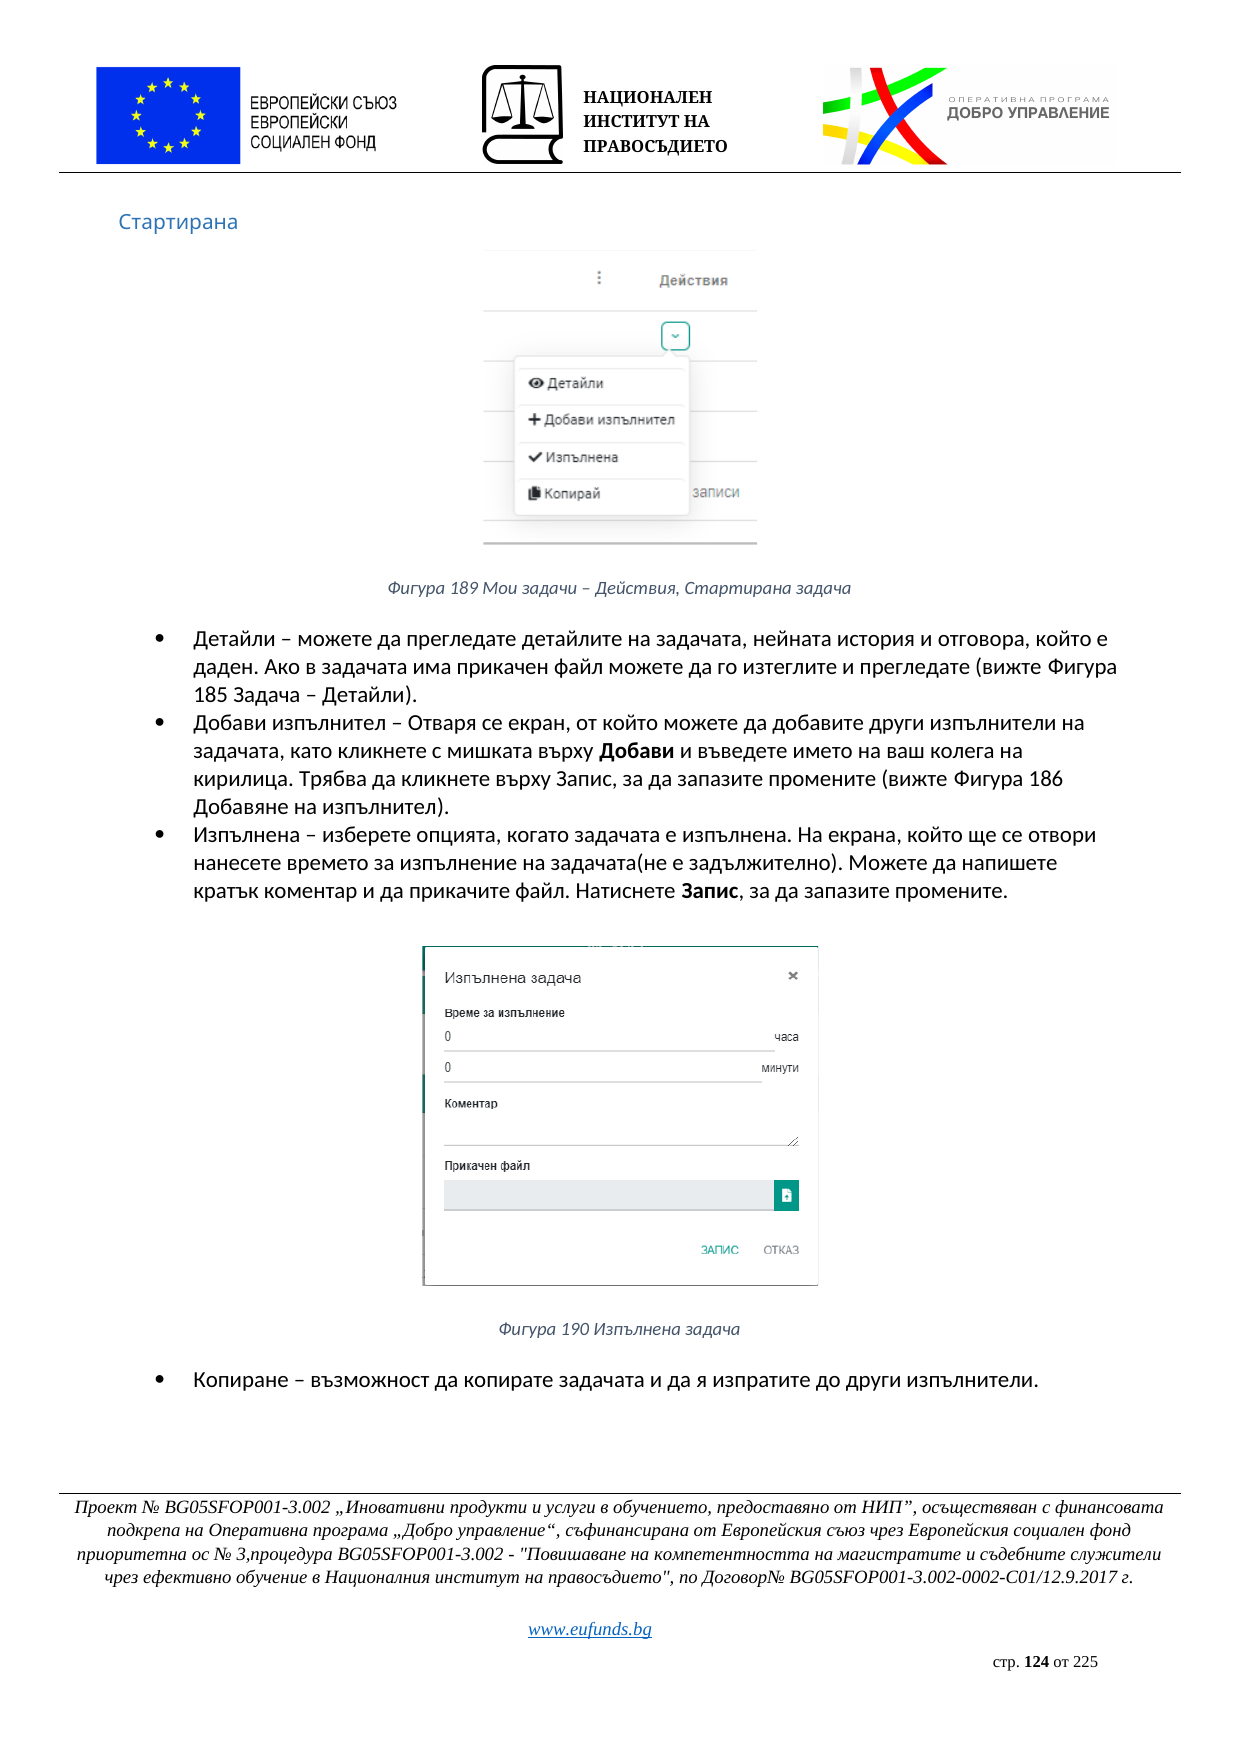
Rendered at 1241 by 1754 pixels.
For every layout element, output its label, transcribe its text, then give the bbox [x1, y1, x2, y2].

list Изпълнена – изберете опцията, когато задачата е изпълнена. На екрана, който ще се отвори нанесете времето за изпълнение на задачата(не е задължително). Можете да напишете кратък коментар и да прикачите файл. Натиснете Запис, за да запазите промените. [156, 820, 1122, 904]
picture [483, 250, 758, 545]
list Детайли – можете да прегледате детайлите на задачата, нейната история и отговора, който е даден. Ако в задачата има прикачен файл можете да го изтеглите и прегледате (вижте Фигура 182 Задача – Детайли). [156, 624, 1122, 708]
subtitle Стартирана [118, 207, 1122, 235]
list Копиране – възможност да копирате задачата и да я изпратите до други изпълнители. [156, 1365, 1122, 1393]
list Добави изпълнител – Отваря се екран, от който можете да добавите други изпълнители на задачата, като кликнете с мишката върху Добави и въведете името на ваш колега на кирилица. Трябва да кликнете върху Запис, за да запазите промените (вижте Фигура 183 Добавяне на изпълнител). [156, 708, 1122, 820]
text Фигура 189 Мои задачи – Действия, Стартирана задача [118, 576, 1122, 599]
picture [94, 65, 426, 165]
picture [422, 946, 819, 1286]
picture [482, 65, 563, 164]
picture [823, 65, 1116, 165]
text Фигура 190 Изпълнена задача [118, 1317, 1122, 1340]
